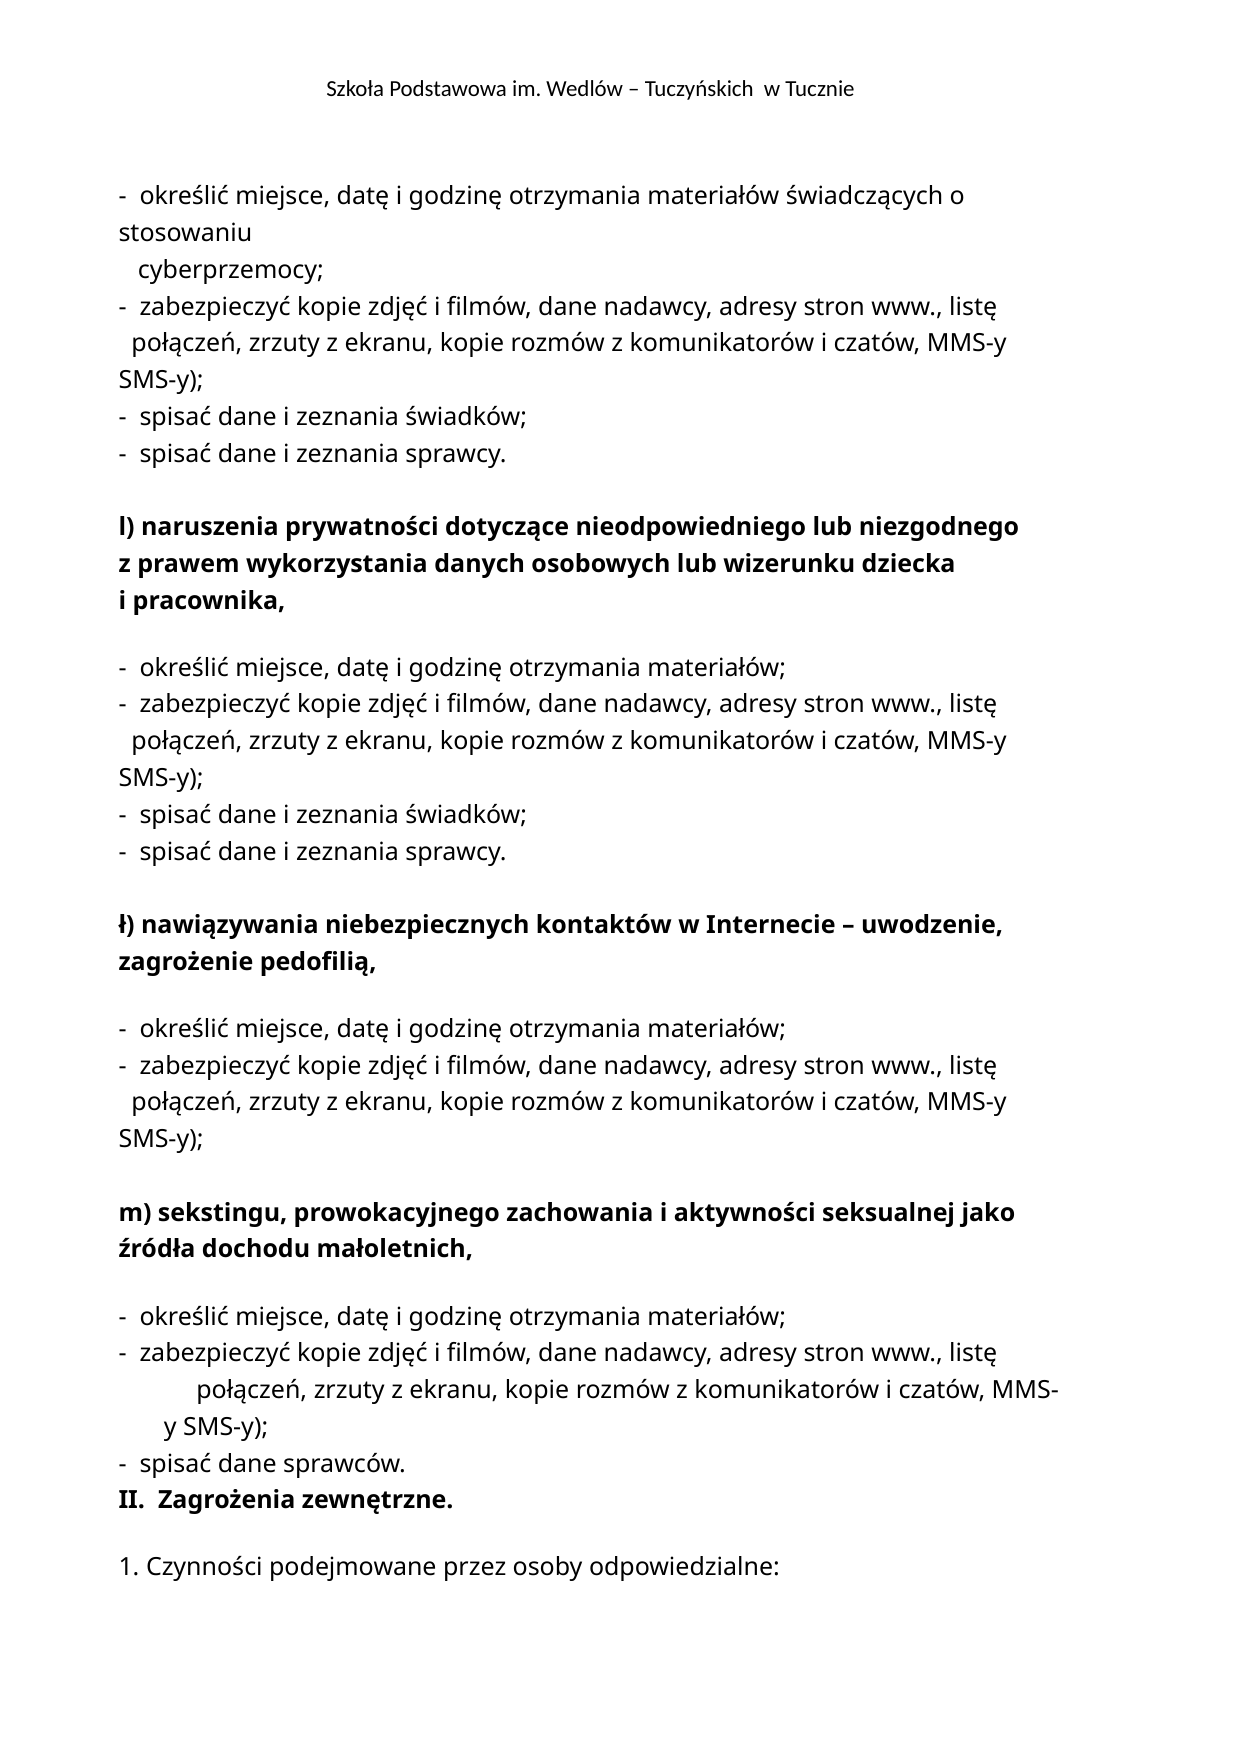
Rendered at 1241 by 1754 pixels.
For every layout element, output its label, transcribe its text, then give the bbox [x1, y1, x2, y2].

list - określić miejsce, datę i godzinę otrzymania materiałów; [118, 1298, 1063, 1332]
list m) sekstingu, prowokacyjnego zachowania i aktywności seksualnej jako źródła dochodu małoletnich, [118, 1194, 1063, 1265]
list - określić miejsce, datę i godzinę otrzymania materiałów; [118, 649, 1063, 683]
list ł) nawiązywania niebezpiecznych kontaktów w Internecie – uwodzenie, zagrożenie pedofilią, [118, 907, 1063, 978]
list l) naruszenia prywatności dotyczące nieodpowiedniego lub niezgodnego z prawem wykorzystania danych osobowych lub wizerunku dziecka i pracownika, [118, 509, 1063, 616]
list - spisać dane i zeznania świadków; [118, 398, 1063, 433]
list - spisać dane i zeznania sprawcy. [118, 435, 1063, 469]
list 1. Czynności podejmowane przez osoby odpowiedzialne: [118, 1549, 1063, 1583]
list - spisać dane i zeznania świadków; [118, 796, 1063, 831]
list cyberprzemocy; [118, 251, 1063, 286]
list - zabezpieczyć kopie zdjęć i filmów, dane nadawcy, adresy stron www., listę [118, 1047, 1063, 1081]
list - zabezpieczyć kopie zdjęć i filmów, dane nadawcy, adresy stron www., listę [118, 686, 1063, 720]
list - określić miejsce, datę i godzinę otrzymania materiałów; [118, 1011, 1063, 1044]
list połączeń, zrzuty z ekranu, kopie rozmów z komunikatorów i czatów, MMS-y SMS-y); [118, 1084, 1063, 1155]
list połączeń, zrzuty z ekranu, kopie rozmów z komunikatorów i czatów, MMS-y SMS-y); [164, 1372, 1063, 1442]
list połączeń, zrzuty z ekranu, kopie rozmów z komunikatorów i czatów, MMS-y SMS-y); [118, 723, 1063, 794]
list - zabezpieczyć kopie zdjęć i filmów, dane nadawcy, adresy stron www., listę [118, 1335, 1063, 1369]
list - spisać dane i zeznania sprawcy. [118, 833, 1063, 867]
list połączeń, zrzuty z ekranu, kopie rozmów z komunikatorów i czatów, MMS-y SMS-y); [118, 325, 1063, 396]
list - określić miejsce, datę i godzinę otrzymania materiałów świadczących o stosowaniu [118, 178, 1063, 249]
list - spisać dane sprawców. [118, 1445, 1063, 1479]
list II. Zagrożenia zewnętrzne. [118, 1482, 1063, 1516]
list - zabezpieczyć kopie zdjęć i filmów, dane nadawcy, adresy stron www., listę [118, 288, 1063, 322]
